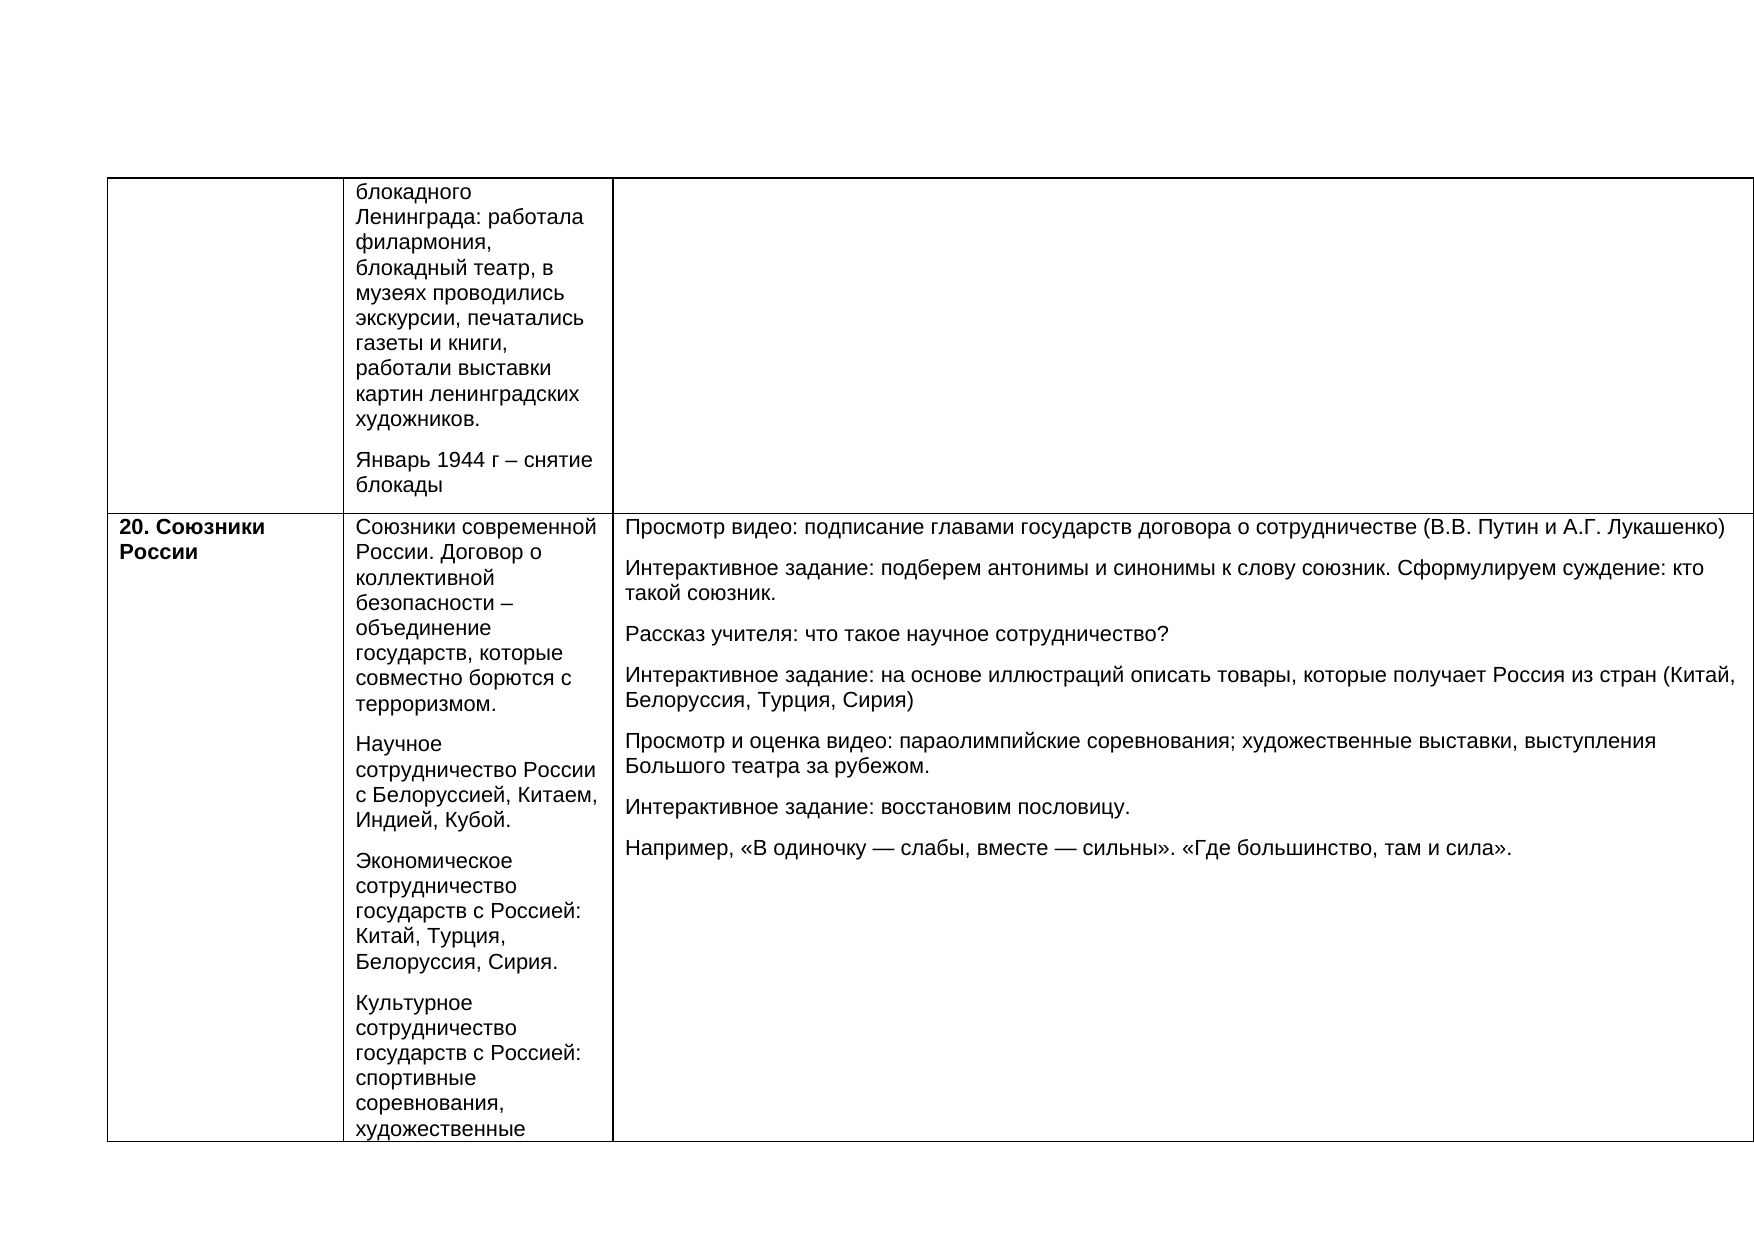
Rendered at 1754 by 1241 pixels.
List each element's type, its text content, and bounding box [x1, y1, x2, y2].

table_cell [614, 514, 1753, 1141]
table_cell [614, 179, 1753, 512]
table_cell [108, 179, 343, 512]
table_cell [344, 179, 612, 512]
table_cell 20. Союзники России [108, 514, 343, 1141]
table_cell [344, 514, 612, 1141]
